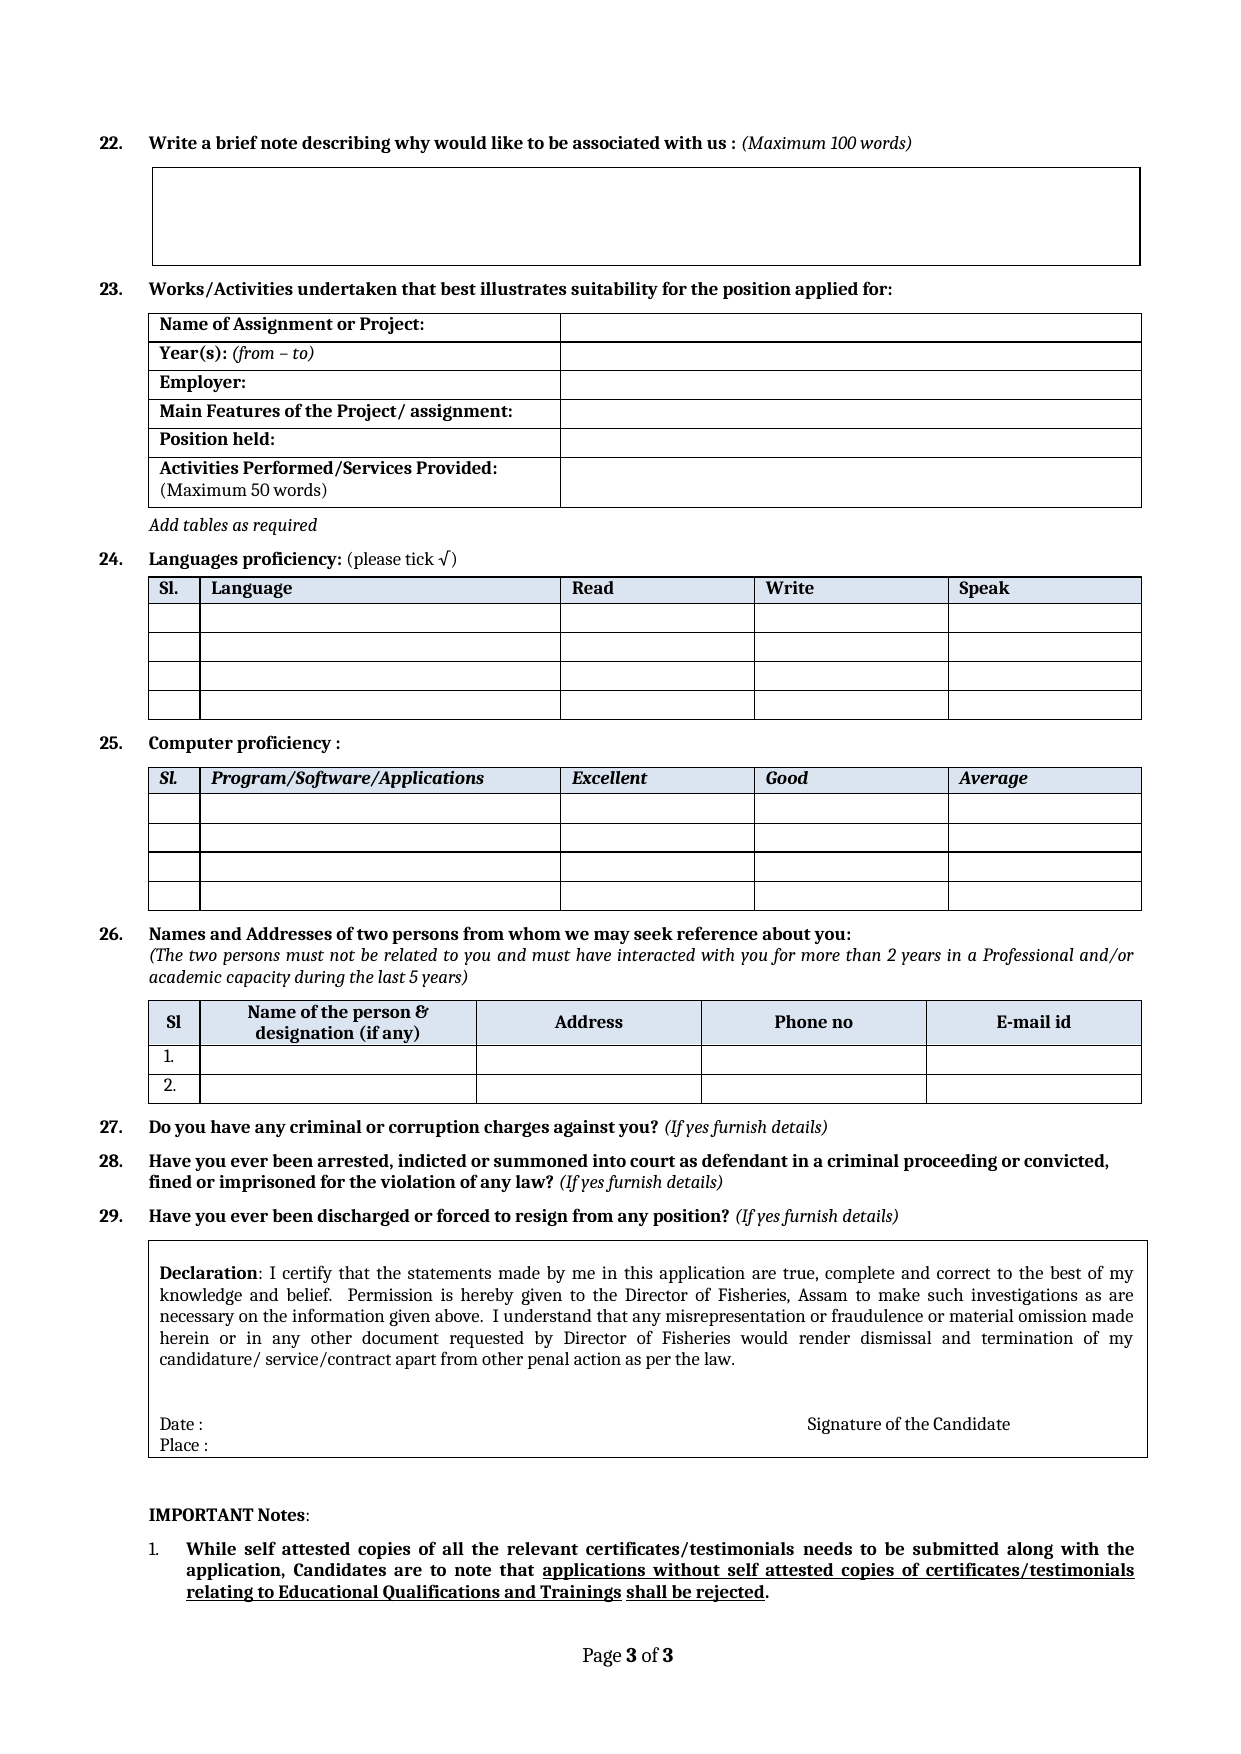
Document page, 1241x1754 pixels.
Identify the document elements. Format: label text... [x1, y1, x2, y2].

list Write a brief note describing why would like to be associated with us : (Maximum 100 words) [111, 132, 1135, 154]
table_cell [755, 691, 948, 719]
table_header Average [949, 768, 1141, 793]
table_cell Position held: [149, 429, 560, 457]
table_cell 2. [149, 1075, 199, 1103]
table_header Sl. [149, 768, 199, 793]
table_cell [561, 853, 754, 881]
table_cell Activities Performed/Services Provided: (Maximum 50 words) [149, 458, 560, 507]
table_cell [755, 824, 948, 851]
table_cell [149, 882, 199, 909]
table_header [561, 314, 1141, 341]
table_cell [755, 794, 948, 822]
table_cell [561, 633, 754, 661]
table_cell [149, 824, 199, 851]
table_cell [702, 1075, 926, 1103]
table_cell [561, 371, 1141, 399]
table_cell [561, 604, 754, 632]
table_header Phone no [702, 1001, 926, 1044]
table_header Address [477, 1001, 701, 1044]
table_cell [149, 691, 199, 719]
table_cell [949, 853, 1141, 881]
text IMPORTANT Notes: [148, 1504, 1135, 1526]
list Works/Activities undertaken that best illustrates suitability for the position applied for: [111, 278, 1135, 300]
table_cell [201, 633, 560, 661]
table_cell [201, 794, 560, 822]
table_cell [149, 853, 199, 881]
table_header Program/Software/Applications [201, 768, 560, 793]
table_header Sl. [149, 578, 199, 603]
table_cell [561, 882, 754, 909]
table_cell [949, 633, 1141, 661]
table_cell [561, 794, 754, 822]
table_cell [201, 1075, 476, 1103]
table_cell [927, 1046, 1141, 1073]
table_cell [561, 343, 1141, 370]
list Computer proficiency : [111, 733, 1135, 754]
table_cell [561, 458, 1141, 507]
table_cell [949, 662, 1141, 690]
list Languages proficiency: (please tick √) [111, 548, 1135, 570]
table_cell [927, 1075, 1141, 1103]
table_cell [149, 604, 199, 632]
table_cell [561, 429, 1141, 457]
table_cell Main Features of the Project/ assignment: [149, 400, 560, 428]
table_cell [949, 794, 1141, 822]
table_cell [949, 691, 1141, 719]
table_header Declaration: I certify that the statements made by me in this application are true, complete and correct to the best of my knowledge and belief. Permission is hereby given to the Director of Fisheries, Assam to make such investigations as are necessary on the information given above. I understand that any misrepresentation or fraudulence or material omission made herein or in any other document requested by Director of Fisheries would render dismissal and termination of my candidature/ service/contract apart from other penal action as per the law. Date : Signature of the Candidate Place : [149, 1241, 1147, 1457]
table_cell [949, 882, 1141, 909]
table_cell [201, 691, 560, 719]
table_cell [755, 604, 948, 632]
table_header E-mail id [927, 1001, 1141, 1044]
table_cell [149, 662, 199, 690]
table_cell [561, 400, 1141, 428]
table_cell [755, 882, 948, 909]
list Do you have any criminal or corruption charges against you? (If yes furnish details) [111, 1116, 1135, 1138]
table_header Excellent [561, 768, 754, 793]
text Add tables as required [120, 514, 1135, 536]
table_cell Year(s): (from – to) [149, 343, 560, 370]
table_cell [755, 662, 948, 690]
table_cell [201, 1046, 476, 1073]
table_header Name of Assignment or Project: [149, 314, 560, 341]
table_cell Employer: [149, 371, 560, 399]
table_cell [477, 1075, 701, 1103]
text (The two persons must not be related to you and must have interacted with you for more than 2 years in a Professional and/or academic capacity during the last 5 years) [148, 945, 1135, 988]
table_cell [949, 824, 1141, 851]
table_cell [149, 633, 199, 661]
list Have you ever been arrested, indicted or summoned into court as defendant in a criminal proceeding or convicted, fined or imprisoned for the violation of any law? (If yes furnish details) [111, 1150, 1135, 1193]
table_header Speak [949, 578, 1141, 603]
list While self attested copies of all the relevant certificates/testimonials needs to be submitted along with the application, Candidates are to note that applications without self attested copies of certificates/testimonials relating to Educational Qualifications and Trainings shall be rejected. [148, 1538, 1135, 1603]
table_cell [201, 882, 560, 909]
table_header Name of the person & designation (if any) [201, 1001, 476, 1044]
table_header Read [561, 578, 754, 603]
list Have you ever been discharged or forced to resign from any position? (If yes furnish details) [111, 1206, 1135, 1227]
table_cell [949, 604, 1141, 632]
table_cell [201, 604, 560, 632]
table_cell 1. [149, 1046, 199, 1073]
table_header Language [201, 578, 560, 603]
table_header Write [755, 578, 948, 603]
table_cell [561, 691, 754, 719]
table_header [153, 168, 1139, 265]
table_cell [561, 662, 754, 690]
list Names and Addresses of two persons from whom we may seek reference about you: [111, 923, 1135, 945]
table_header Good [755, 768, 948, 793]
table_cell [561, 824, 754, 851]
table_header Sl [149, 1001, 199, 1044]
table_cell [201, 853, 560, 881]
table_cell [201, 824, 560, 851]
table_cell [477, 1046, 701, 1073]
table_cell [149, 794, 199, 822]
table_cell [702, 1046, 926, 1073]
table_cell [755, 853, 948, 881]
table_cell [201, 662, 560, 690]
table_cell [755, 633, 948, 661]
